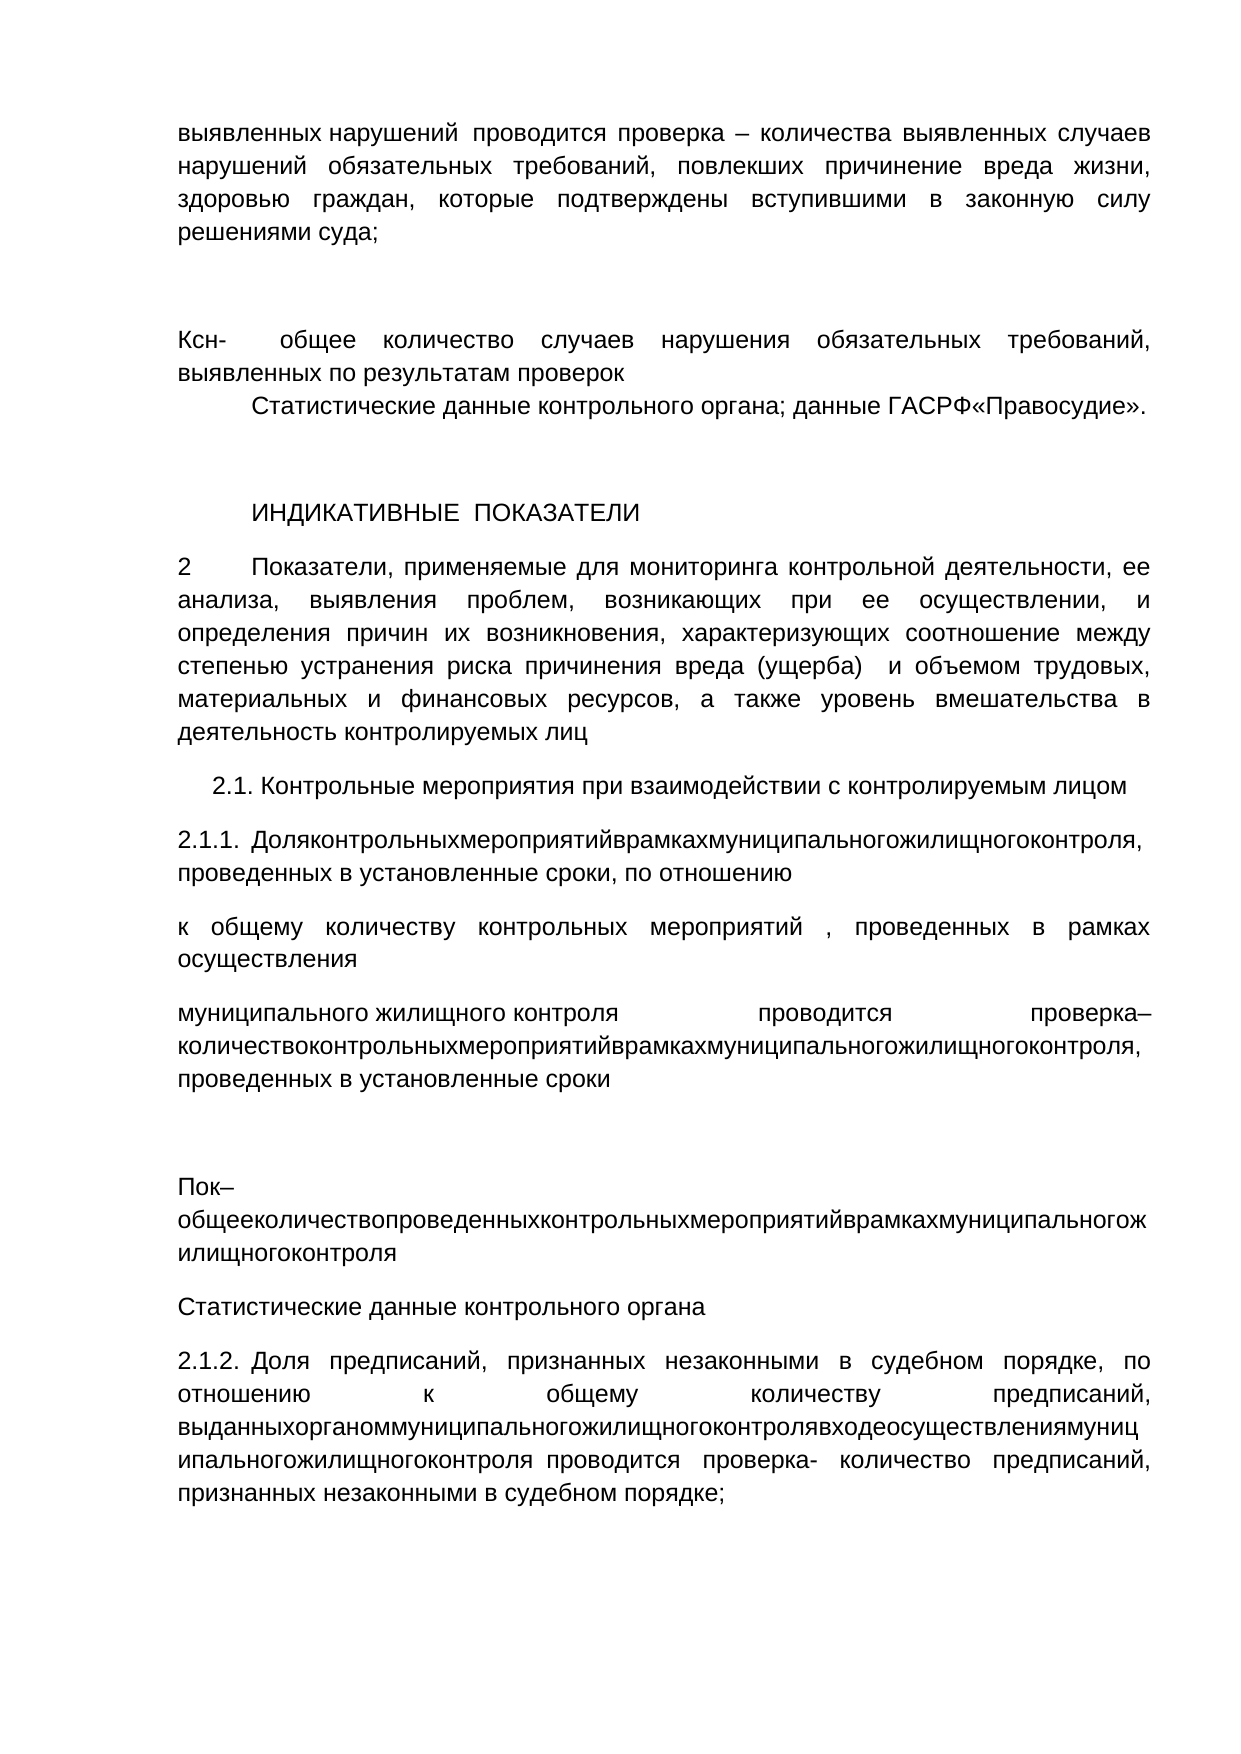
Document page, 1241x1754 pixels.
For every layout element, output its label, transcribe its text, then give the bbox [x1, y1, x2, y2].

text ИНДИКАТИВНЫЕ ПОКАЗАТЕЛИ [177, 498, 1152, 527]
text 2 Показатели, применяемые для мониторинга контрольной деятельности, ее анализа, выявления проблем, возникающих при ее осуществлении, и определения причин их возникновения, характеризующих соотношение между степенью устранения риска причинения вреда (ущерба) и объемом трудовых, материальных и финансовых ресурсов, а также уровень вмешательства в деятельность контролируемых лиц [177, 552, 1152, 746]
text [177, 118, 1152, 246]
text 2.1.1. Доляконтрольныхмероприятийврамкахмуниципальногожилищногоконтроля, проведенных в установленные сроки, по отношению [177, 824, 1152, 886]
text Пок–общееколичествопроведенныхконтрольныхмероприятийврамкахмуниципальногожилищногоконтроля [177, 1172, 1152, 1267]
text муниципального жилищного контроля проводится проверка–количествоконтрольныхмероприятийврамкахмуниципальногожилищногоконтроля, проведенных в установленные сроки [177, 998, 1152, 1093]
text Ксн- общее количество случаев нарушения обязательных требований, выявленных по результатам проверок Статистические данные контрольного органа; данные ГАСРФ«Правосудие». [177, 325, 1152, 420]
text 2.1. Контрольные мероприятия при взаимодействии с контролируемым лицом [177, 771, 1152, 799]
text 2.1.2. Доля предписаний, признанных незаконными в судебном порядке, по отношению к общему количеству предписаний, выданныхорганоммуниципальногожилищногоконтролявходеосуществлениямуниципальногожилищногоконтроля проводится проверка- количество предписаний, признанных незаконными в судебном порядке; [177, 1346, 1152, 1507]
text Статистические данные контрольного органа [177, 1292, 1152, 1321]
text к общему количеству контрольных мероприятий , проведенных в рамках осуществления [177, 911, 1152, 973]
